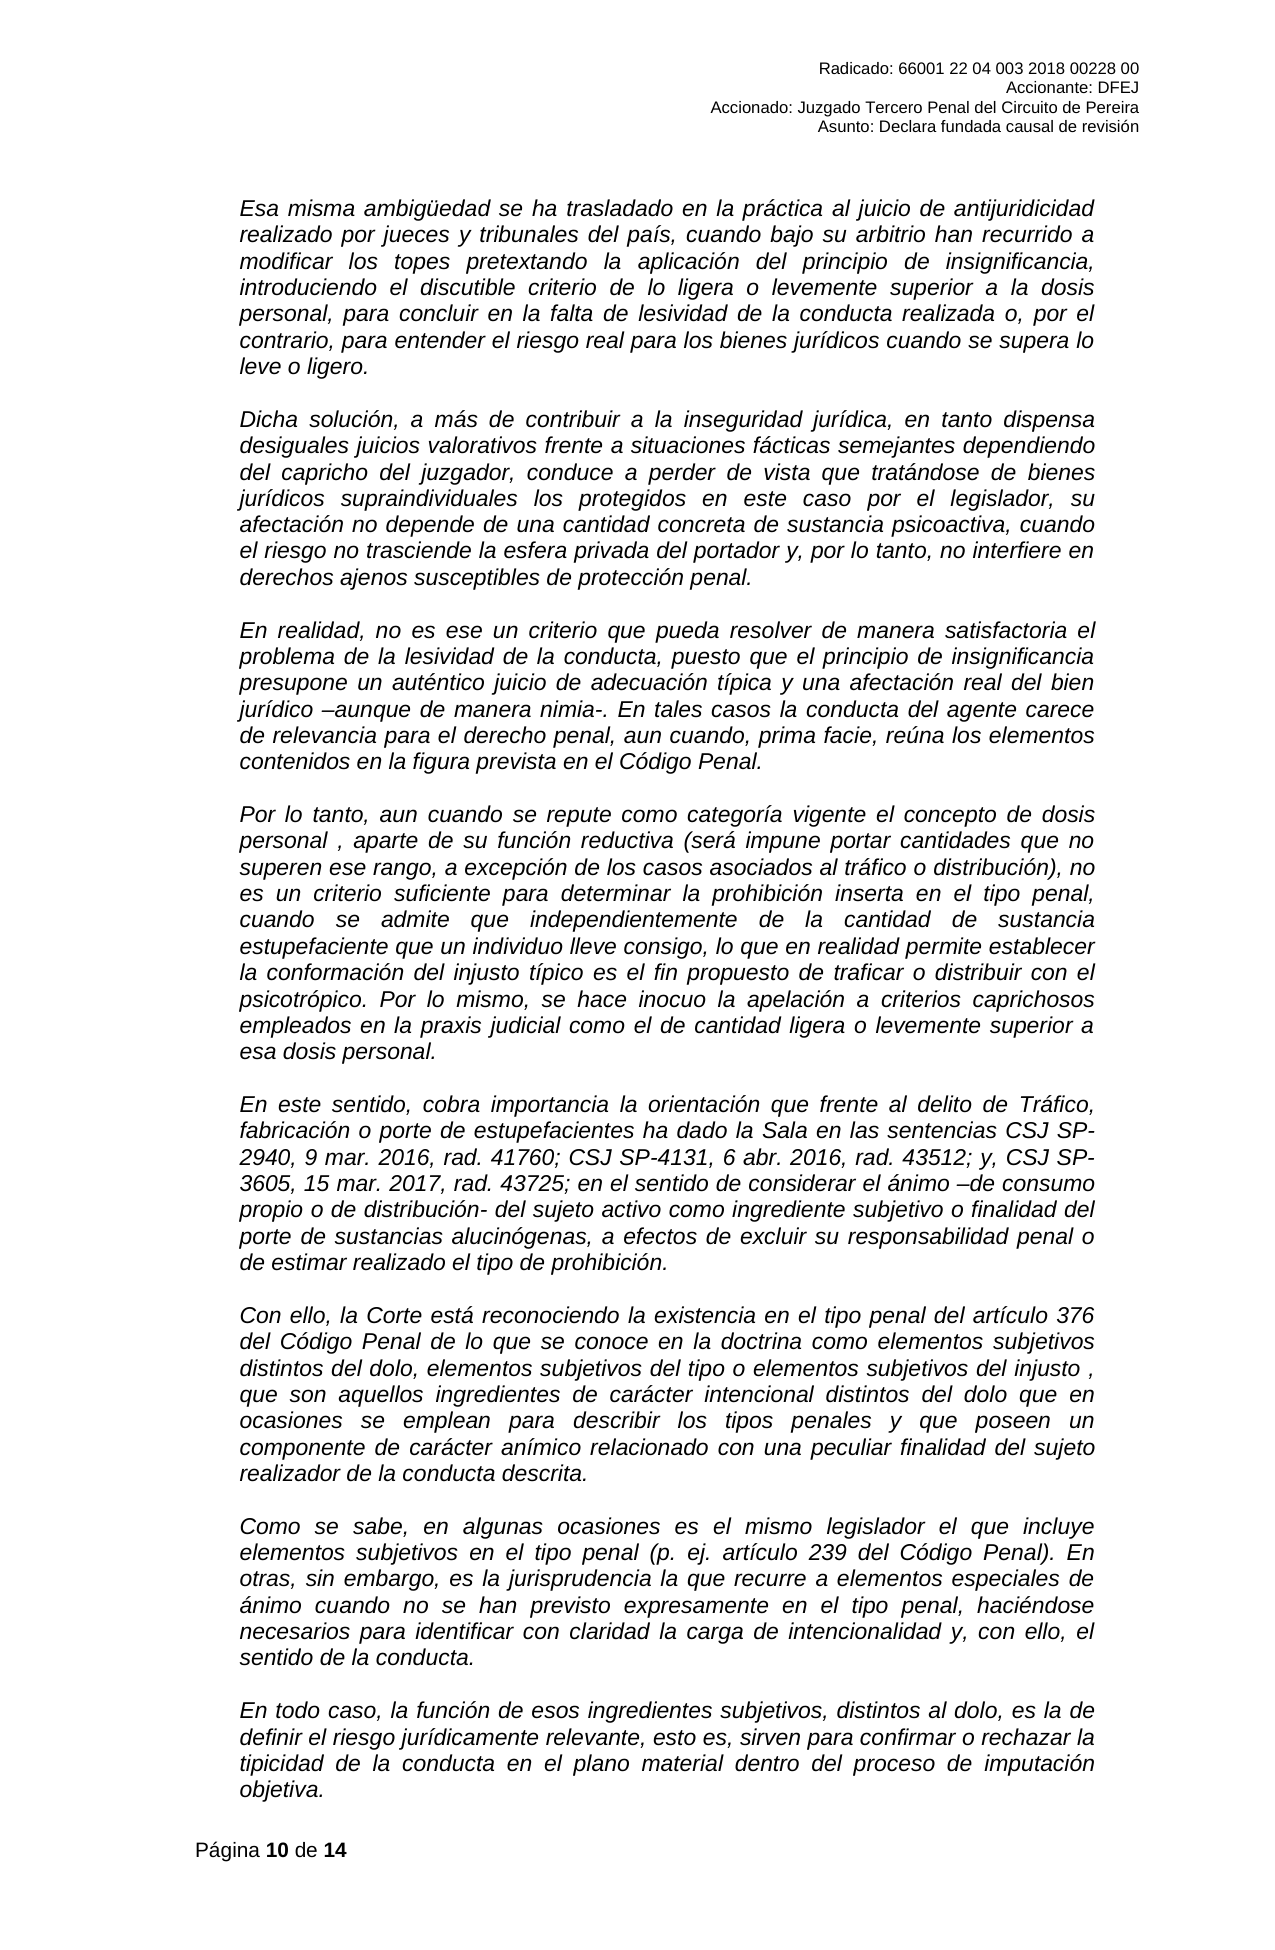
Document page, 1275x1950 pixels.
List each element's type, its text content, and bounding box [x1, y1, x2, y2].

list Por lo tanto, aun cuando se repute como categoría vigente el concepto de dosis personal , aparte de su función reductiva (será impune portar cantidades que no superen ese rango, a excepción de los casos asociados al tráfico o distribución), no es un criterio suficiente para determinar la prohibición inserta en el tipo penal, cuando se admite que independientemente de la cantidad de sustancia estupefaciente que un individuo lleve consigo, lo que en realidad permite establecer la conformación del injusto típico es el fin propuesto de traficar o distribuir con el psicotrópico. Por lo mismo, se hace inocuo la apelación a criterios caprichosos empleados en la praxis judicial como el de cantidad ligera o levemente superior a esa dosis personal. [239, 801, 1096, 1064]
list Dicha solución, a más de contribuir a la inseguridad jurídica, en tanto dispensa desiguales juicios valorativos frente a situaciones fácticas semejantes dependiendo del capricho del juzgador, conduce a perder de vista que tratándose de bienes jurídicos supraindividuales los protegidos en este caso por el legislador, su afectación no depende de una cantidad concreta de sustancia psicoactiva, cuando el riesgo no trasciende la esfera privada del portador y, por lo tanto, no interfiere en derechos ajenos susceptibles de protección penal. [239, 406, 1096, 590]
list En todo caso, la función de esos ingredientes subjetivos, distintos al dolo, es la de definir el riesgo jurídicamente relevante, esto es, sirven para confirmar o rechazar la tipicidad de la conducta en el plano material dentro del proceso de imputación objetiva. [239, 1697, 1096, 1802]
list En este sentido, cobra importancia la orientación que frente al delito de Tráfico, fabricación o porte de estupefacientes ha dado la Sala en las sentencias CSJ SP-2940, 9 mar. 2016, rad. 41760; CSJ SP-4131, 6 abr. 2016, rad. 43512; y, CSJ SP-3605, 15 mar. 2017, rad. 43725; en el sentido de considerar el ánimo –de consumo propio o de distribución- del sujeto activo como ingrediente subjetivo o finalidad del porte de sustancias alucinógenas, a efectos de excluir su responsabilidad penal o de estimar realizado el tipo de prohibición. [239, 1091, 1096, 1275]
list Como se sabe, en algunas ocasiones es el mismo legislador el que incluye elementos subjetivos en el tipo penal (p. ej. artículo 239 del Código Penal). En otras, sin embargo, es la jurisprudencia la que recurre a elementos especiales de ánimo cuando no se han previsto expresamente en el tipo penal, haciéndose necesarios para identificar con claridad la carga de intencionalidad y, con ello, el sentido de la conducta. [239, 1513, 1096, 1671]
list En realidad, no es ese un criterio que pueda resolver de manera satisfactoria el problema de la lesividad de la conducta, puesto que el principio de insignificancia presupone un auténtico juicio de adecuación típica y una afectación real del bien jurídico –aunque de manera nimia-. En tales casos la conducta del agente carece de relevancia para el derecho penal, aun cuando, prima facie, reúna los elementos contenidos en la figura prevista en el Código Penal. [239, 617, 1096, 775]
list Con ello, la Corte está reconociendo la existencia en el tipo penal del artículo 376 del Código Penal de lo que se conoce en la doctrina como elementos subjetivos distintos del dolo, elementos subjetivos del tipo o elementos subjetivos del injusto , que son aquellos ingredientes de carácter intencional distintos del dolo que en ocasiones se emplean para describir los tipos penales y que poseen un componente de carácter anímico relacionado con una peculiar finalidad del sujeto realizador de la conducta descrita. [239, 1302, 1096, 1486]
list Esa misma ambigüedad se ha trasladado en la práctica al juicio de antijuridicidad realizado por jueces y tribunales del país, cuando bajo su arbitrio han recurrido a modificar los topes pretextando la aplicación del principio de insignificancia, introduciendo el discutible criterio de lo ligera o levemente superior a la dosis personal, para concluir en la falta de lesividad de la conducta realizada o, por el contrario, para entender el riesgo real para los bienes jurídicos cuando se supera lo leve o ligero. [239, 195, 1096, 379]
